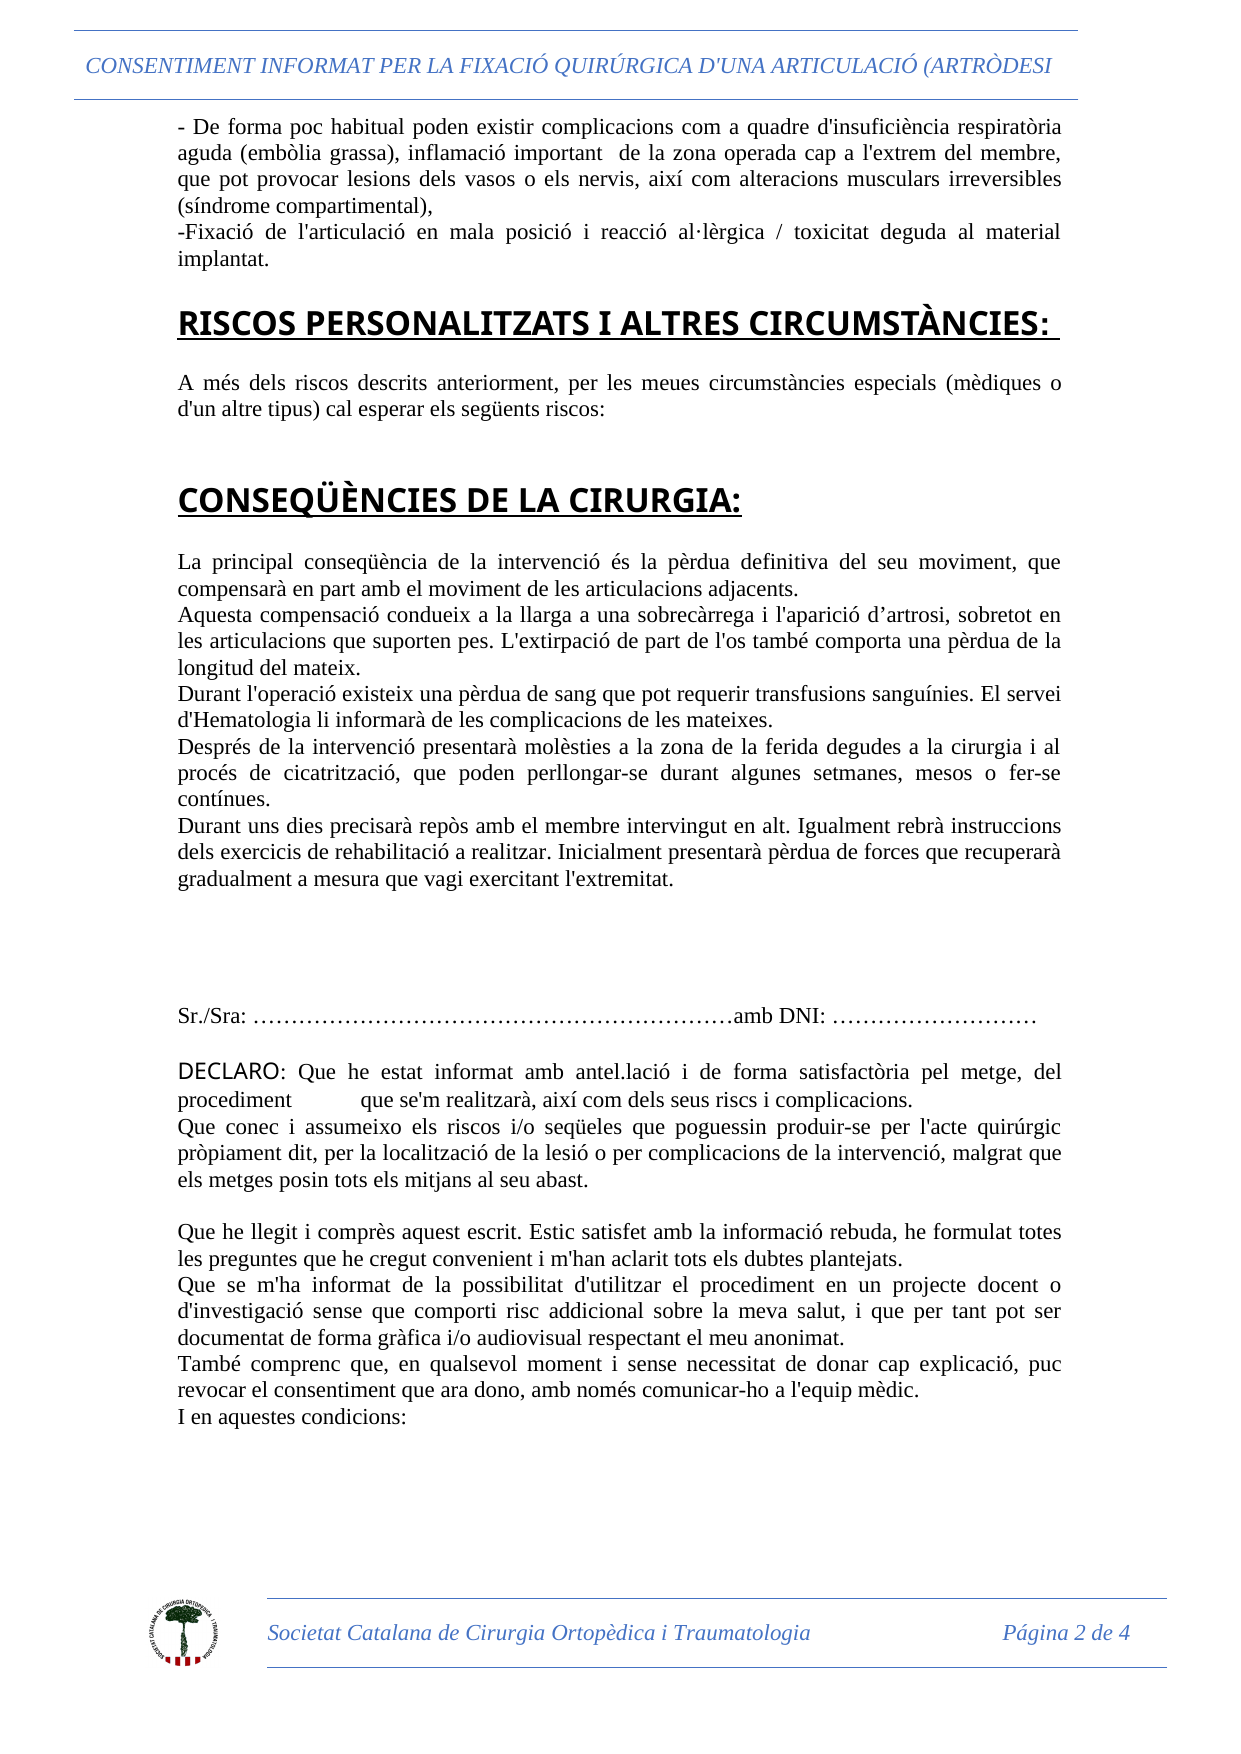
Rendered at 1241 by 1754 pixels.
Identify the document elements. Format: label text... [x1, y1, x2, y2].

text La principal conseqüència de la intervenció és la pèrdua definitiva del seu moviment, que compensarà en part amb el moviment de les articulacions adjacents. [177, 548, 1063, 601]
text DECLARO: Que he estat informat amb antel.lació i de forma satisfactòria pel metge, del procediment que se'm realitzarà, així com dels seus riscs i complicacions. [177, 1055, 1063, 1113]
text També comprenc que, en qualsevol moment i sense necessitat de donar cap explicació, puc revocar el consentiment que ara dono, amb només comunicar-ho a l'equip mèdic. [177, 1350, 1063, 1403]
text Que conec i assumeixo els riscos i/o seqüeles que poguessin produir-se per l'acte quirúrgic pròpiament dit, per la localització de la lesió o per complicacions de la intervenció, malgrat que els metges posin tots els mitjans al seu abast. [177, 1113, 1063, 1192]
text Durant uns dies precisarà repòs amb el membre intervingut en alt. Igualment rebrà instruccions dels exercicis de rehabilitació a realitzar. Inicialment presentarà pèrdua de forces que recuperarà gradualment a mesura que vagi exercitant l'extremitat. [177, 812, 1063, 891]
text I en aquestes condicions: [177, 1403, 1063, 1429]
text -Fixació de l'articulació en mala posició i reacció al·lèrgica / toxicitat deguda al material implantat. [177, 218, 1063, 271]
text Que se m'ha informat de la possibilitat d'utilitzar el procediment en un projecte docent o d'investigació sense que comporti risc addicional sobre la meva salut, i que per tant pot ser documentat de forma gràfica i/o audiovisual respectant el meu anonimat. [177, 1271, 1063, 1350]
subtitle CONSEQÜÈNCIES DE LA CIRURGIA: [177, 477, 1063, 522]
text - De forma poc habitual poden existir complicacions com a quadre d'insuficiència respiratòria aguda (embòlia grassa), inflamació important de la zona operada cap a l'extrem del membre, que pot provocar lesions dels vasos o els nervis, així com alteracions musculars irreversibles (síndrome compartimental), [177, 113, 1063, 218]
subtitle RISCOS PERSONALITZATS I ALTRES CIRCUMSTÀNCIES: [177, 300, 1063, 345]
text Després de la intervenció presentarà molèsties a la zona de la ferida degudes a la cirurgia i al procés de cicatrització, que poden perllongar-se durant algunes setmanes, mesos o fer-se contínues. [177, 733, 1063, 812]
text A més dels riscos descrits anteriorment, per les meues circumstàncies especials (mèdiques o d'un altre tipus) cal esperar els següents riscos: [177, 369, 1063, 422]
text Sr./Sra: ………………………………………………………amb DNI: ……………………… [177, 1003, 1063, 1029]
text Aquesta compensació condueix a la llarga a una sobrecàrrega i l'aparició d’artrosi, sobretot en les articulacions que suporten pes. L'extirpació de part de l'os també comporta una pèrdua de la longitud del mateix. [177, 601, 1063, 680]
text Durant l'operació existeix una pèrdua de sang que pot requerir transfusions sanguínies. El servei d'Hematologia li informarà de les complicacions de les mateixes. [177, 680, 1063, 733]
text Que he llegit i comprès aquest escrit. Estic satisfet amb la informació rebuda, he formulat totes les preguntes que he cregut convenient i m'han aclarit tots els dubtes plantejats. [177, 1218, 1063, 1271]
